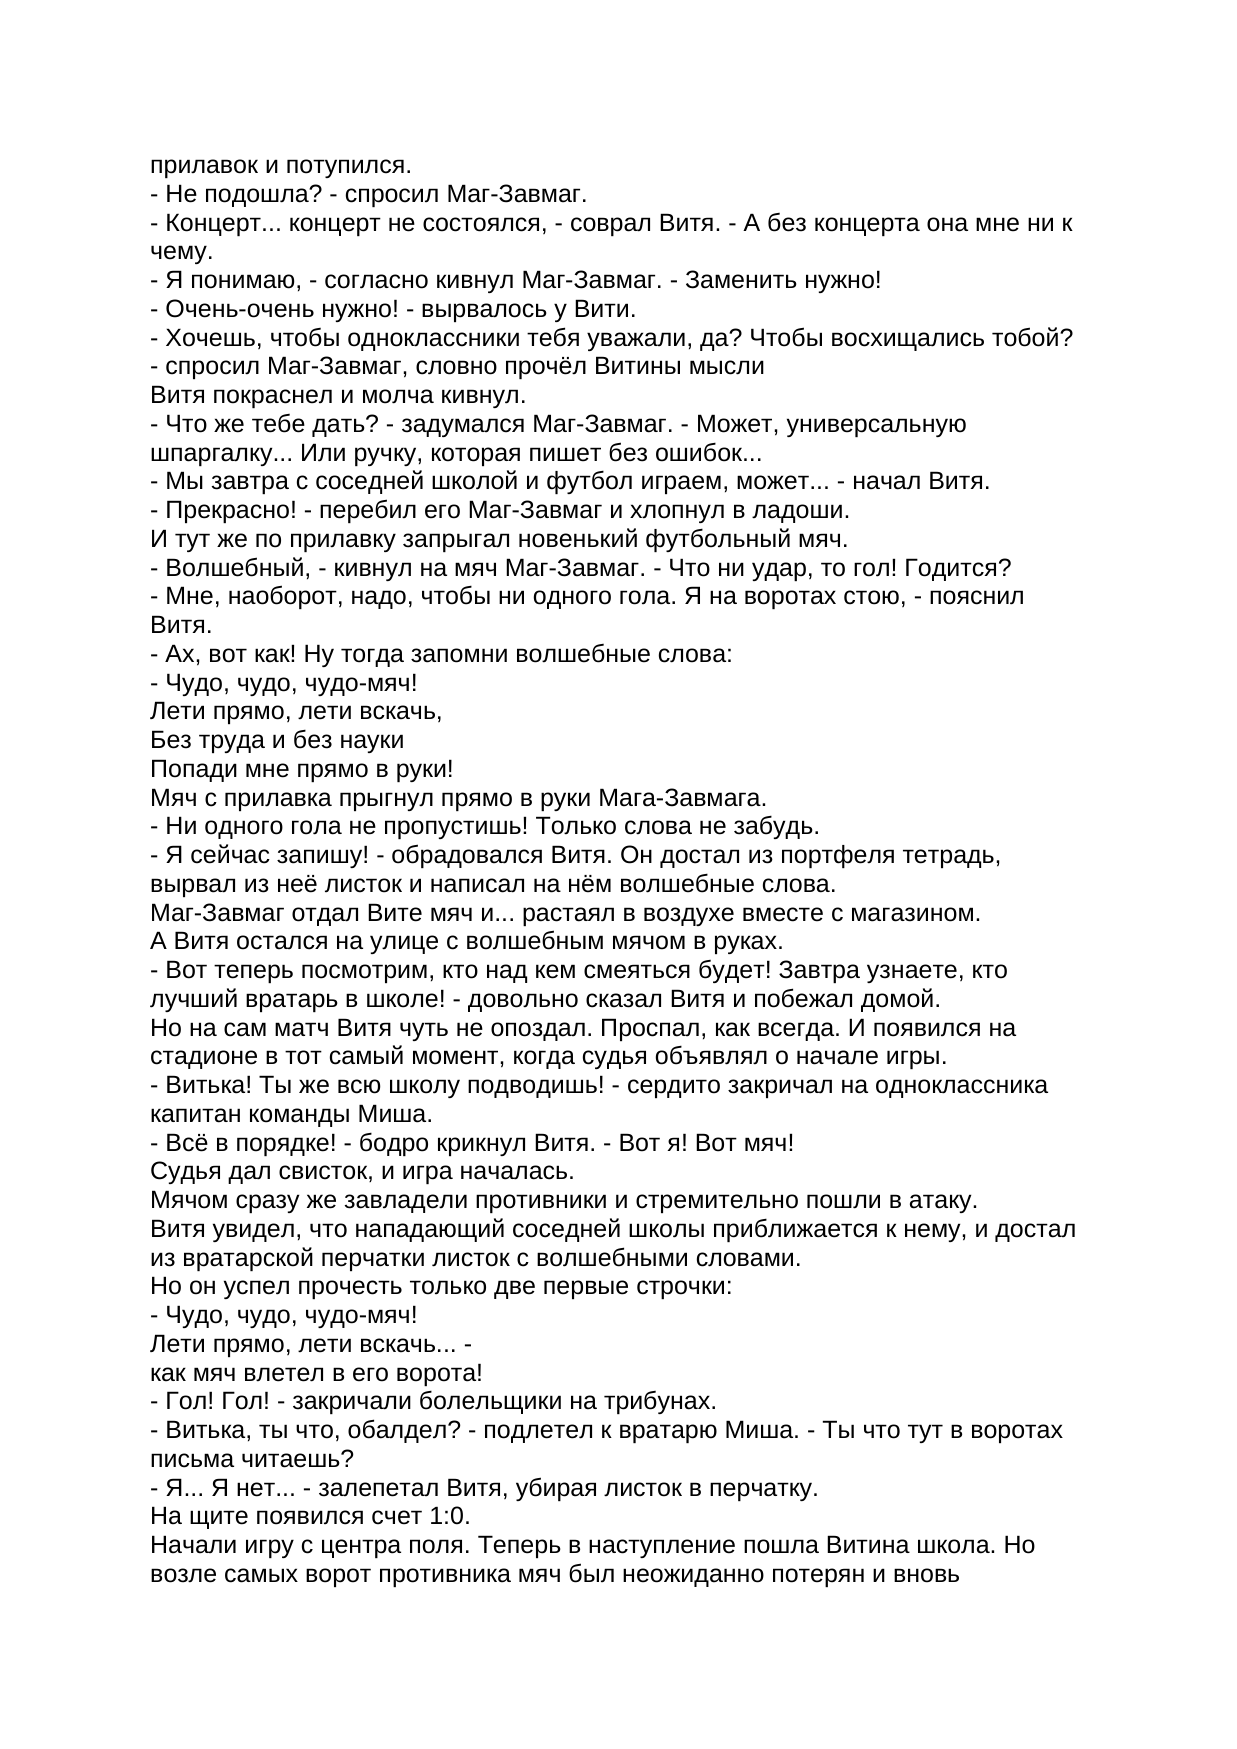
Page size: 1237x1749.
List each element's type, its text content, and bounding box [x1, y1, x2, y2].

text - Что же тебе дать? - задумался Маг-Завмаг. - Может, универсальную шпаргалку... Или ручку, которая пишет без ошибок... [150, 409, 1086, 466]
text - Я... Я нет... - залепетал Витя, убирая листок в перчатку. [150, 1472, 1086, 1501]
text Маг-Завмаг отдал Вите мяч и... растаял в воздухе вместе с магазином. [150, 897, 1086, 926]
text Попади мне прямо в руки! [150, 754, 1086, 782]
text - Я понимаю, - согласно кивнул Маг-Завмаг. - Заменить нужно! [150, 265, 1086, 294]
text - Не подошла? - спросил Маг-Завмаг. [150, 179, 1086, 207]
text На щите появился счет 1:0. [150, 1501, 1086, 1530]
text - Чудо, чудо, чудо-мяч! [150, 1300, 1086, 1329]
text Лети прямо, лети вскачь... - [150, 1329, 1086, 1357]
text Судья дал свисток, и игра началась. [150, 1156, 1086, 1185]
text Но на сам матч Витя чуть не опоздал. Проспал, как всегда. И появился на стадионе в тот самый момент, когда судья объявлял о начале игры. [150, 1012, 1086, 1070]
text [150, 150, 1086, 179]
text Мяч с прилавка прыгнул прямо в руки Мага-Завмага. [150, 782, 1086, 811]
text - Ах, вот как! Ну тогда запомни волшебные слова: [150, 639, 1086, 667]
text Мячом сразу же завладели противники и стремительно пошли в атаку. [150, 1185, 1086, 1214]
text - Я сейчас запишу! - обрадовался Витя. Он достал из портфеля тетрадь, вырвал из неё листок и написал на нём волшебные слова. [150, 840, 1086, 897]
text Витя покраснел и молча кивнул. [150, 380, 1086, 409]
text - Витька, ты что, обалдел? - подлетел к вратарю Миша. - Ты что тут в воротах письма читаешь? [150, 1415, 1086, 1472]
text Но он успел прочесть только две первые строчки: [150, 1271, 1086, 1300]
text - Хочешь, чтобы одноклассники тебя уважали, да? Чтобы восхищались тобой? - спросил Маг-Завмаг, словно прочёл Витины мысли [150, 322, 1086, 380]
text - Мы завтра с соседней школой и футбол играем, может... - начал Витя. [150, 466, 1086, 495]
text Витя увидел, что нападающий соседней школы приближается к нему, и достал из вратарской перчатки листок с волшебными словами. [150, 1214, 1086, 1271]
text - Гол! Гол! - закричали болельщики на трибунах. [150, 1386, 1086, 1415]
text - Концерт... концерт не состоялся, - соврал Витя. - А без концерта она мне ни к чему. [150, 207, 1086, 265]
text - Очень-очень нужно! - вырвалось у Вити. [150, 294, 1086, 322]
text - Ни одного гола не пропустишь! Только слова не забудь. [150, 811, 1086, 840]
text - Мне, наоборот, надо, чтобы ни одного гола. Я на воротах стою, - пояснил Витя. [150, 581, 1086, 639]
text Без труда и без науки [150, 725, 1086, 754]
text - Волшебный, - кивнул на мяч Маг-Завмаг. - Что ни удар, то гол! Годится? [150, 552, 1086, 581]
text - Вот теперь посмотрим, кто над кем смеяться будет! Завтра узнаете, кто лучший вратарь в школе! - довольно сказал Витя и побежал домой. [150, 955, 1086, 1012]
text - Всё в порядке! - бодро крикнул Витя. - Вот я! Вот мяч! [150, 1127, 1086, 1156]
text - Прекрасно! - перебил его Маг-Завмаг и хлопнул в ладоши. [150, 495, 1086, 524]
text как мяч влетел в его ворота! [150, 1357, 1086, 1386]
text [150, 1530, 1086, 1587]
text Лети прямо, лети вскачь, [150, 696, 1086, 725]
text - Чудо, чудо, чудо-мяч! [150, 667, 1086, 696]
text - Витька! Ты же всю школу подводишь! - сердито закричал на одноклассника капитан команды Миша. [150, 1070, 1086, 1127]
text И тут же по прилавку запрыгал новенький футбольный мяч. [150, 524, 1086, 552]
text А Витя остался на улице с волшебным мячом в руках. [150, 926, 1086, 955]
